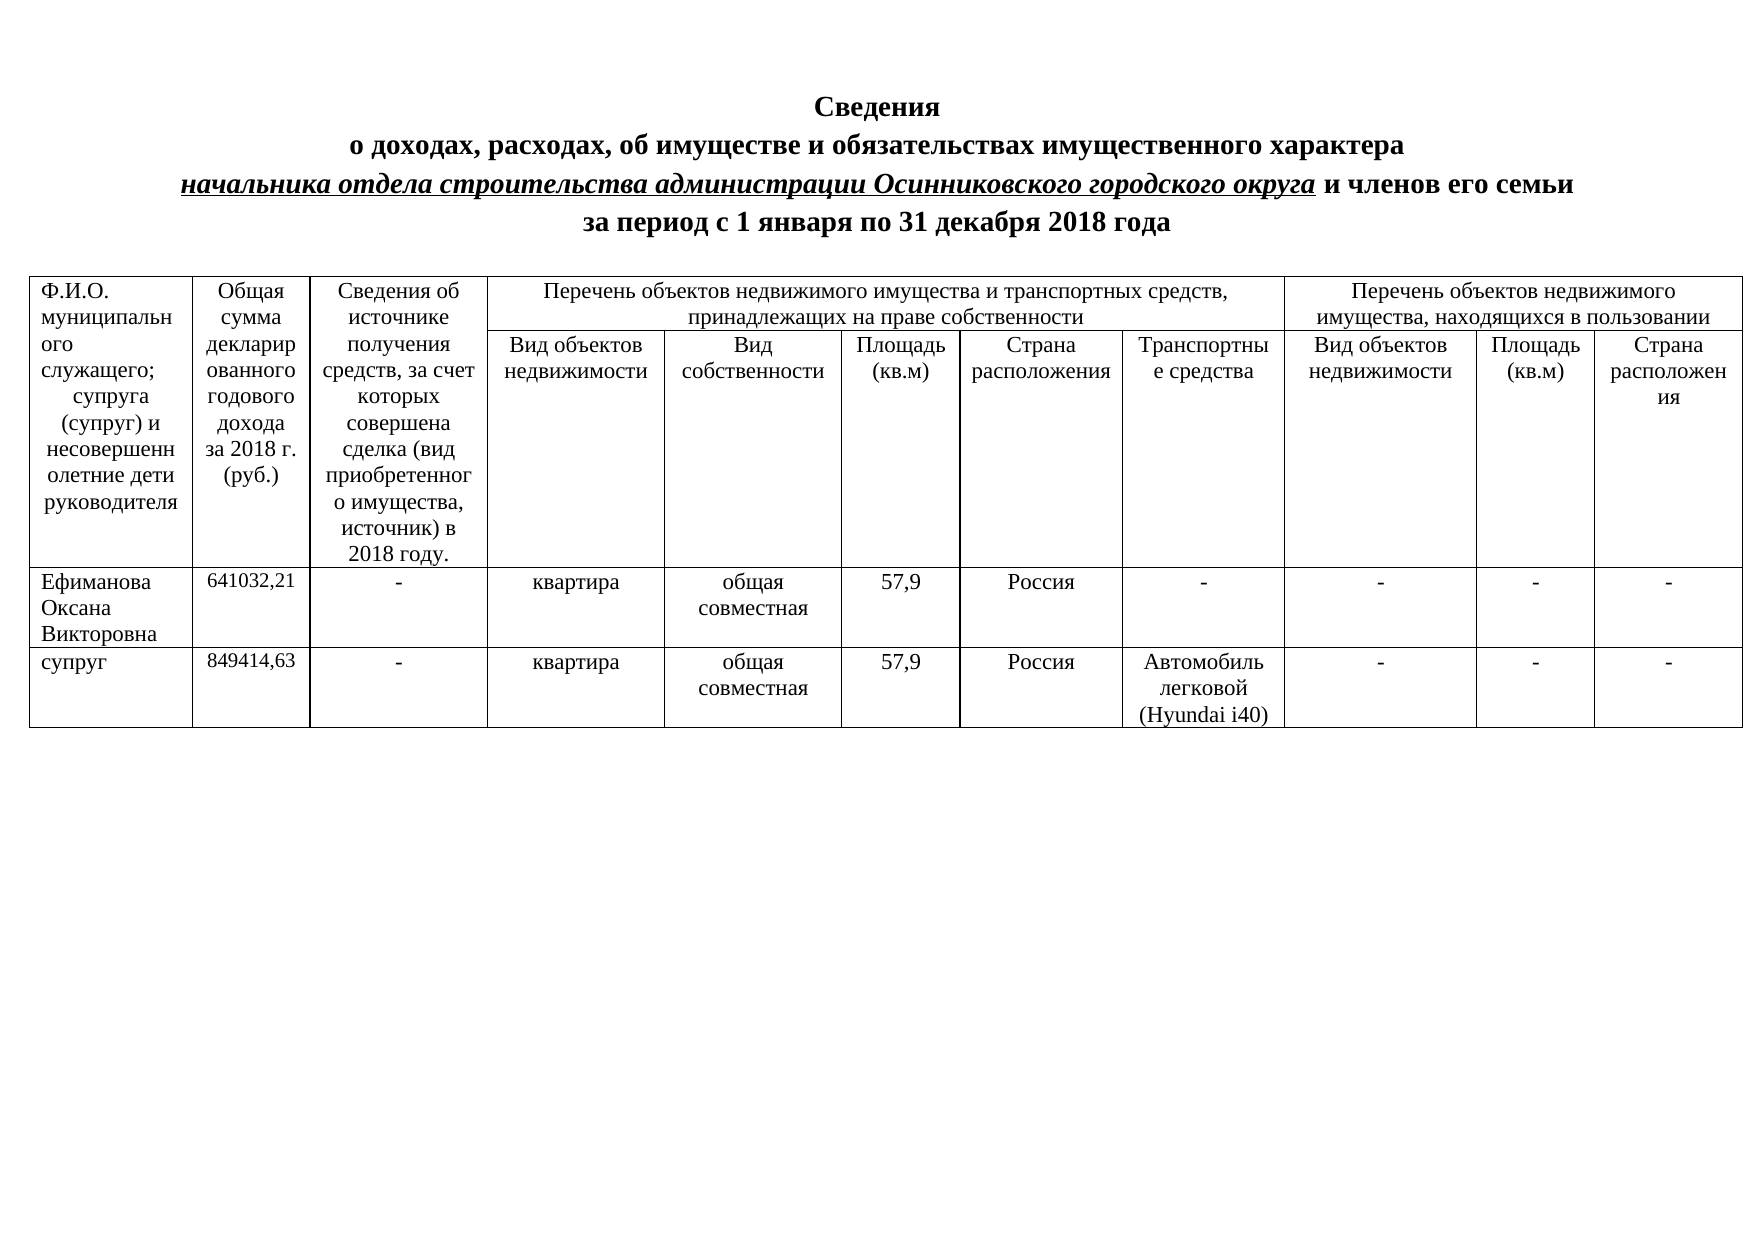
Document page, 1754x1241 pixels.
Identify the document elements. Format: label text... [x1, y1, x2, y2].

table_cell Страна расположения [961, 331, 1122, 567]
table_cell - [1285, 648, 1476, 727]
table_cell - [1477, 568, 1594, 647]
table_header Перечень объектов недвижимого имущества, находящихся в пользовании [1285, 277, 1742, 329]
table_cell общая совместная [665, 568, 841, 647]
table_cell Площадь (кв.м) [842, 331, 959, 567]
table_header Общая сумма декларированного годового дохода за 2018 г. (руб.) [193, 277, 309, 567]
table_header Сведения об источнике получения средств, за счет которых совершена сделка (вид приобретенного имущества, источник) в 2018 году. [311, 277, 487, 567]
table_cell Ефиманова Оксана Викторовна [30, 568, 192, 647]
table_cell Площадь (кв.м) [1477, 331, 1594, 567]
table_cell - [1477, 648, 1594, 727]
table_cell Страна расположения [1595, 331, 1742, 567]
table_cell Транспортные средства [1123, 331, 1284, 567]
table_header Ф.И.О. муниципального служащего; супруга (супруг) и несовершеннолетние дети руководителя [30, 277, 192, 567]
table_header Перечень объектов недвижимого имущества и транспортных средств, принадлежащих на праве собственности [488, 277, 1284, 329]
table_cell супруг [30, 648, 192, 727]
table_cell - [1595, 568, 1742, 647]
table_cell - [311, 568, 487, 647]
text за период с 1 января по 31 декабря 2018 года [118, 204, 1636, 238]
table_cell 57,9 [842, 568, 959, 647]
table_cell квартира [488, 568, 664, 647]
table_cell Россия [961, 648, 1122, 727]
table_cell 641032,21 [193, 568, 309, 647]
text начальника отдела строительства администрации Осинниковского городского округа и членов его семьи [118, 166, 1636, 199]
table_cell - [1595, 648, 1742, 727]
table_cell общая совместная [665, 648, 841, 727]
table_cell - [311, 648, 487, 727]
table_cell Вид объектов недвижимости [1285, 331, 1476, 567]
table_cell Вид объектов недвижимости [488, 331, 664, 567]
table_cell 849414,63 [193, 648, 309, 727]
table_cell - [1285, 568, 1476, 647]
text Cведения [118, 89, 1636, 122]
table_cell Россия [961, 568, 1122, 647]
table_cell 57,9 [842, 648, 959, 727]
table_cell Вид собственности [665, 331, 841, 567]
table_cell квартира [488, 648, 664, 727]
table_cell Автомобиль легковой (Hyundai i40) [1123, 648, 1284, 727]
table_cell - [1123, 568, 1284, 647]
text о доходах, расходах, об имуществе и обязательствах имущественного характера [118, 127, 1636, 161]
